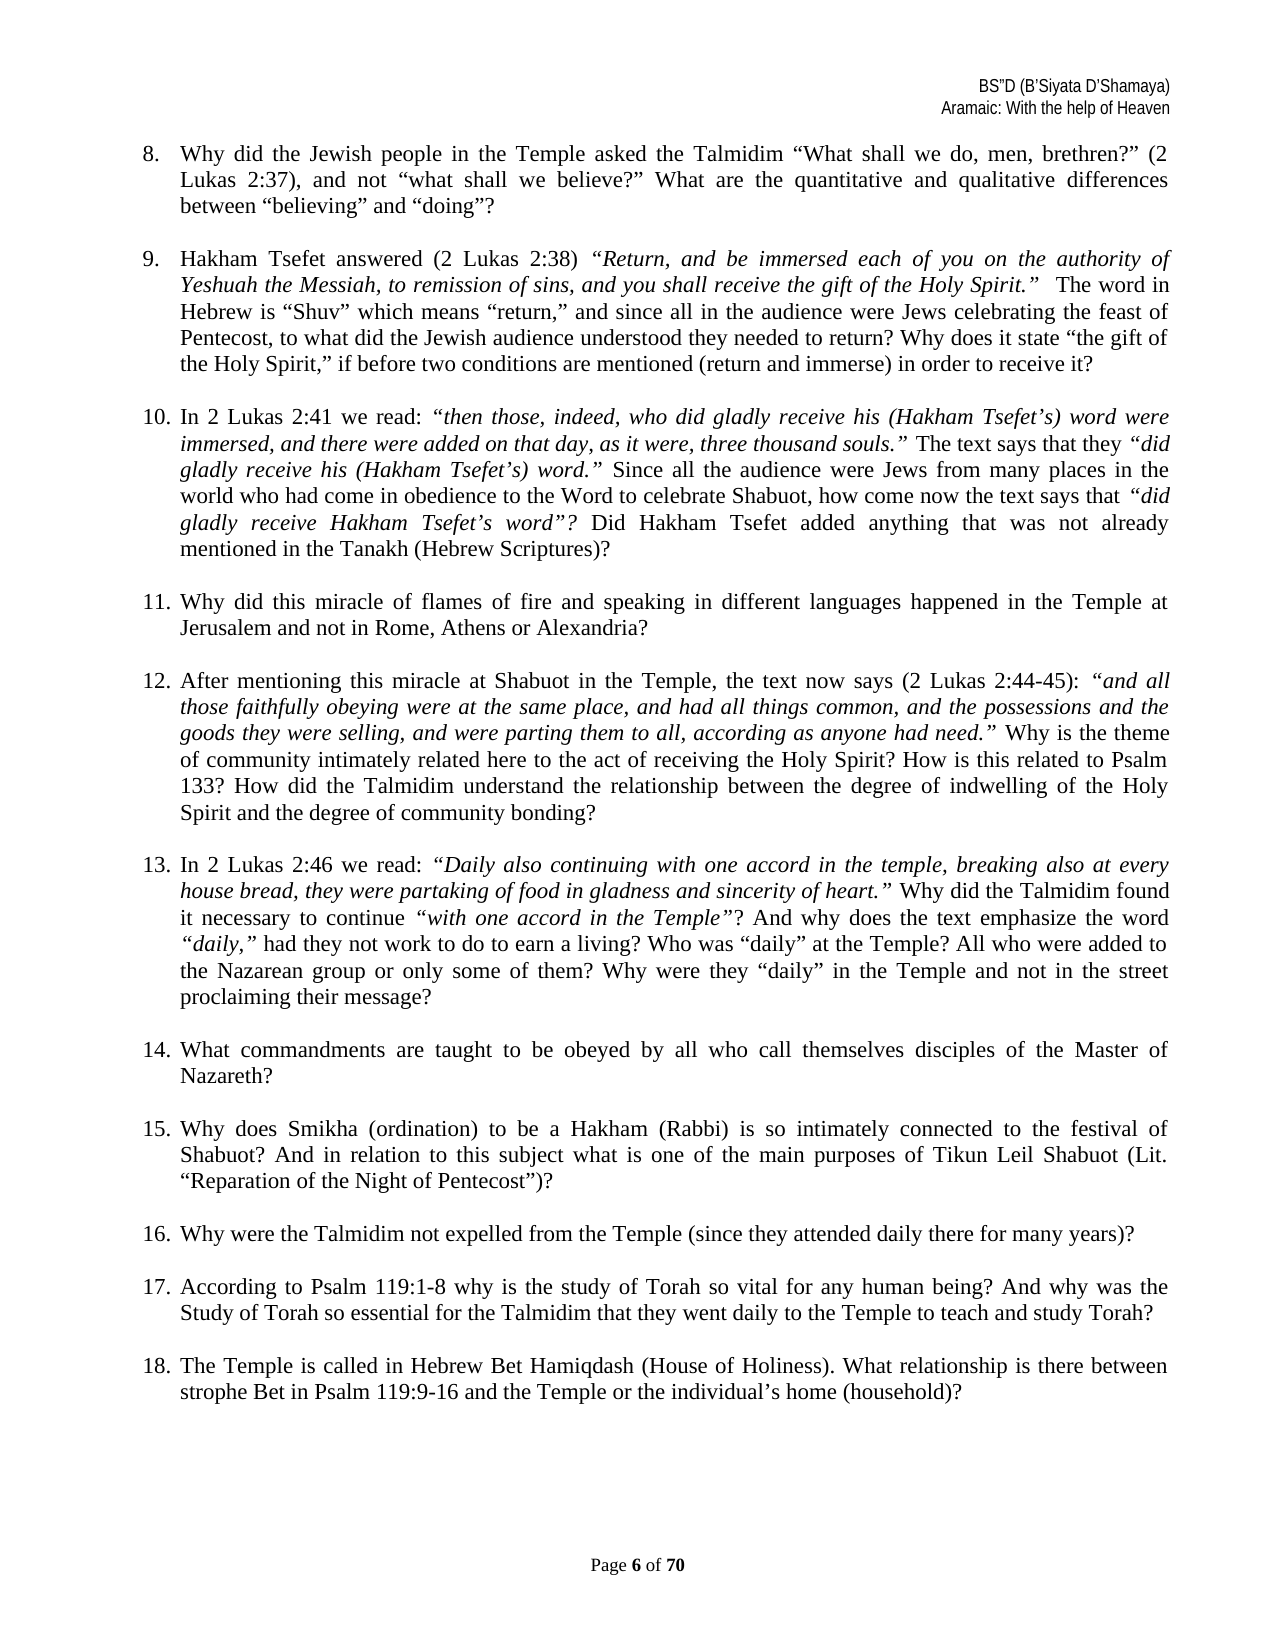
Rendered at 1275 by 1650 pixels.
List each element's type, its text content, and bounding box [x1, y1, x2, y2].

list After mentioning this miracle at Shabuot in the Temple, the text now says (2 Lukas 2:44-45): “and all those faithfully obeying were at the same place, and had all things common, and the possessions and the goods they were selling, and were parting them to all, according as anyone had need.” Why is the theme of community intimately related here to the act of receiving the Holy Spirit? How is this related to Psalm 133? How did the Talmidim understand the relationship between the degree of indwelling of the Holy Spirit and the degree of community bonding? [142, 667, 1170, 825]
list What commandments are taught to be obeyed by all who call themselves disciples of the Master of Nazareth? [142, 1036, 1170, 1088]
list In 2 Lukas 2:46 we read: “Daily also continuing with one accord in the temple, breaking also at every house bread, they were partaking of food in gladness and sincerity of heart.” Why did the Talmidim found it necessary to continue “with one accord in the Temple”? And why does the text emphasize the word “daily,” had they not work to do to earn a living? Who was “daily” at the Temple? All who were added to the Nazarean group or only some of them? Why were they “daily” in the Temple and not in the street proclaiming their message? [142, 851, 1170, 1009]
list In 2 Lukas 2:41 we read: “then those, indeed, who did gladly receive his (Hakham Tsefet’s) word were immersed, and there were added on that day, as it were, three thousand souls.” The text says that they “did gladly receive his (Hakham Tsefet’s) word.” Since all the audience were Jews from many places in the world who had come in obedience to the Word to celebrate Shabuot, how come now the text says that “did gladly receive Hakham Tsefet’s word”? Did Hakham Tsefet added anything that was not already mentioned in the Tanakh (Hebrew Scriptures)? [142, 403, 1170, 561]
list Why did the Jewish people in the Temple asked the Talmidim “What shall we do, men, brethren?” (2 Lukas 2:37), and not “what shall we believe?” What are the quantitative and qualitative differences between “believing” and “doing”? [142, 140, 1170, 219]
list According to Psalm 119:1-8 why is the study of Torah so vital for any human being? And why was the Study of Torah so essential for the Talmidim that they went daily to the Temple to teach and study Torah? [142, 1273, 1170, 1326]
list Why does Smikha (ordination) to be a Hakham (Rabbi) is so intimately connected to the festival of Shabuot? And in relation to this subject what is one of the main purposes of Tikun Leil Shabuot (Lit. “Reparation of the Night of Pentecost”)? [142, 1115, 1170, 1194]
list The Temple is called in Hebrew Bet Hamiqdash (House of Holiness). What relationship is there between strophe Bet in Psalm 119:9-16 and the Temple or the individual’s home (household)? [142, 1352, 1170, 1405]
list Why were the Talmidim not expelled from the Temple (since they attended daily there for many years)? [142, 1220, 1170, 1247]
list Why did this miracle of flames of fire and speaking in different languages happened in the Temple at Jerusalem and not in Rome, Athens or Alexandria? [142, 588, 1170, 640]
list Hakham Tsefet answered (2 Lukas 2:38) “Return, and be immersed each of you on the authority of Yeshuah the Messiah, to remission of sins, and you shall receive the gift of the Holy Spirit.” The word in Hebrew is “Shuv” which means “return,” and since all in the audience were Jews celebrating the feast of Pentecost, to what did the Jewish audience understood they needed to return? Why does it state “the gift of the Holy Spirit,” if before two conditions are mentioned (return and immerse) in order to receive it? [142, 245, 1170, 377]
